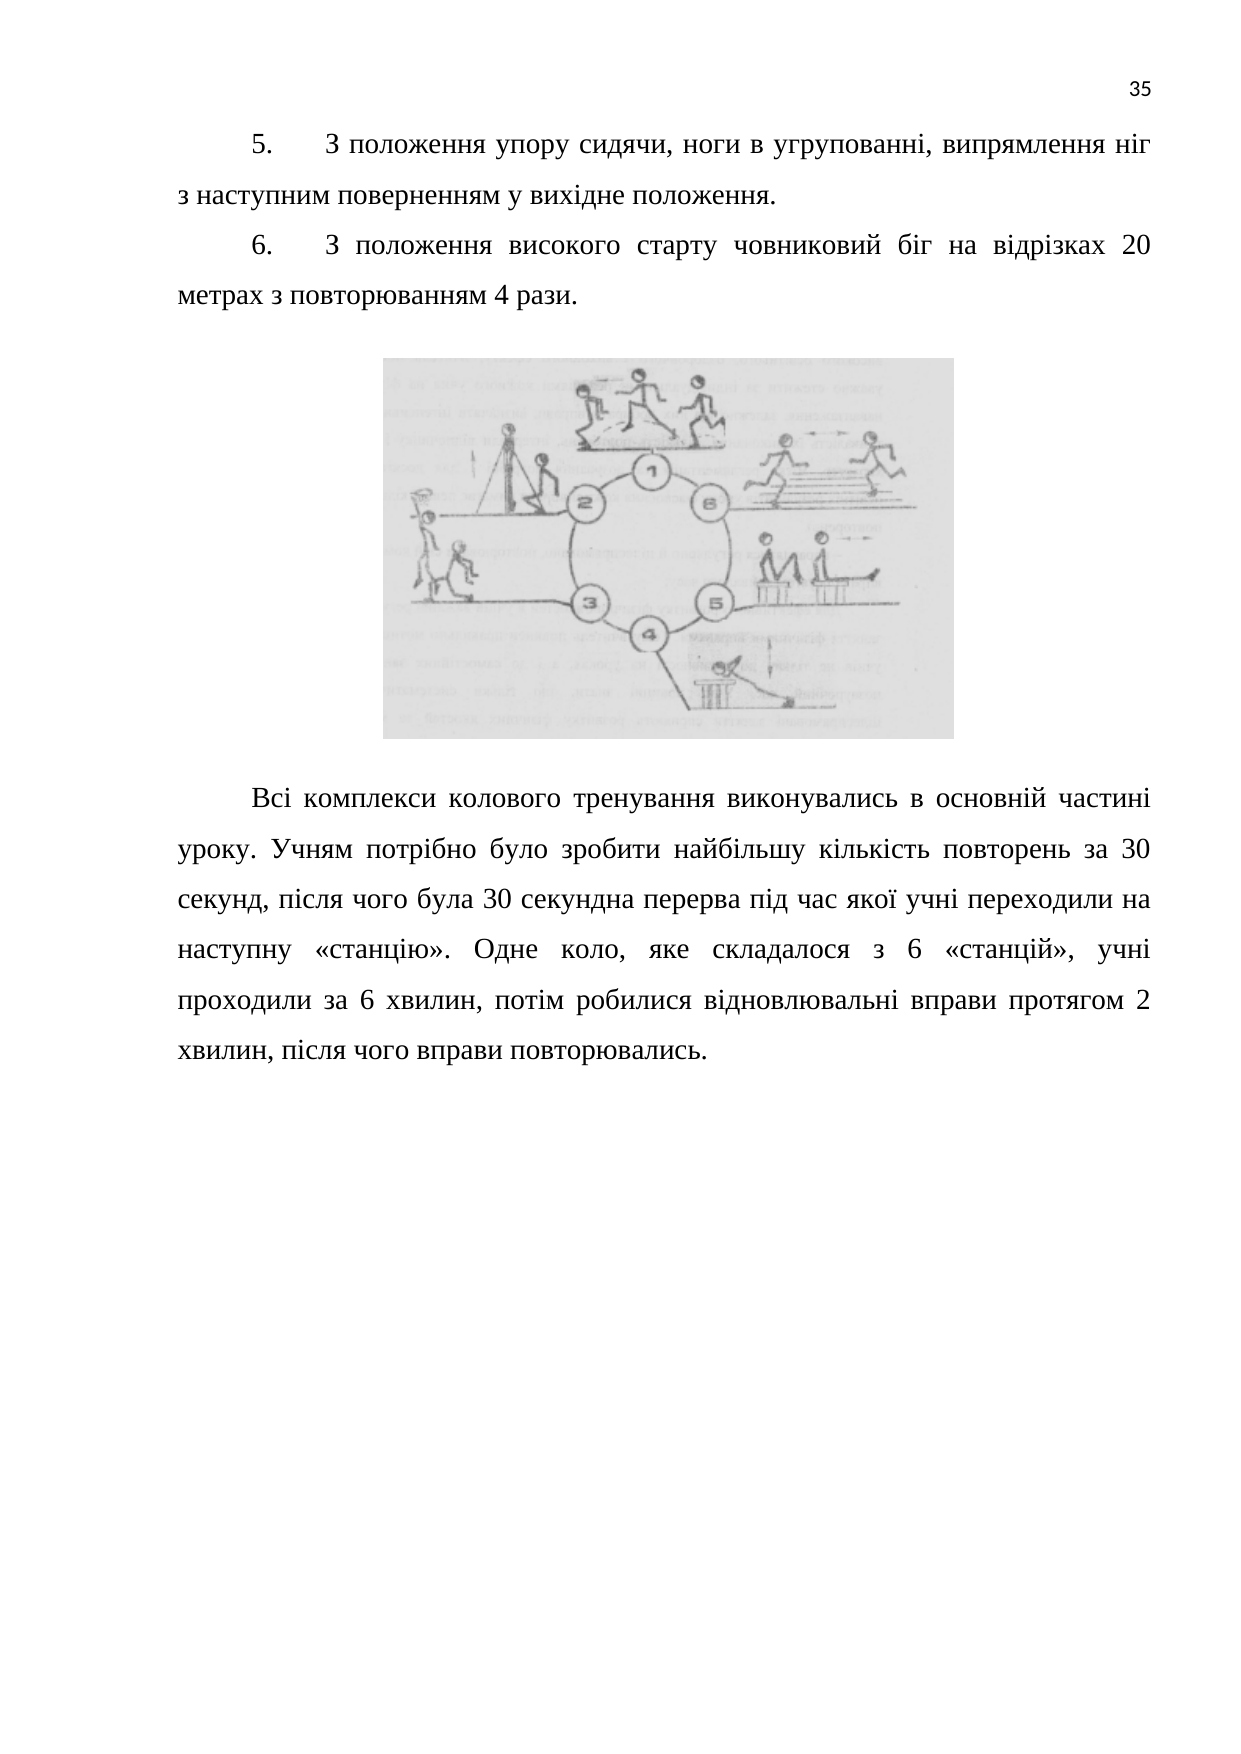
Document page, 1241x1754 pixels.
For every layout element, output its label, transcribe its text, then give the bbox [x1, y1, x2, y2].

list З положення упору сидячи, ноги в угрупованні, випрямлення ніг з наступним поверненням у вихідне положення. [177, 126, 1152, 210]
list Всі комплекси колового тренування виконувались в основній частині уроку. Учням потрібно було зробити найбільшу кількість повторень за 30 секунд, після чого була 30 секундна перерва під час якої учні переходили на наступну «станцію». Одне коло, яке складалося з 6 «станцій», учні проходили за 6 хвилин, потім робилися відновлювальні вправи протягом 2 хвилин, після чого вправи повторювались. [177, 781, 1152, 1066]
list З положення високого старту човниковий біг на відрізках 20 метрах з повторюванням 4 рази. [177, 227, 1152, 311]
picture [383, 358, 954, 739]
